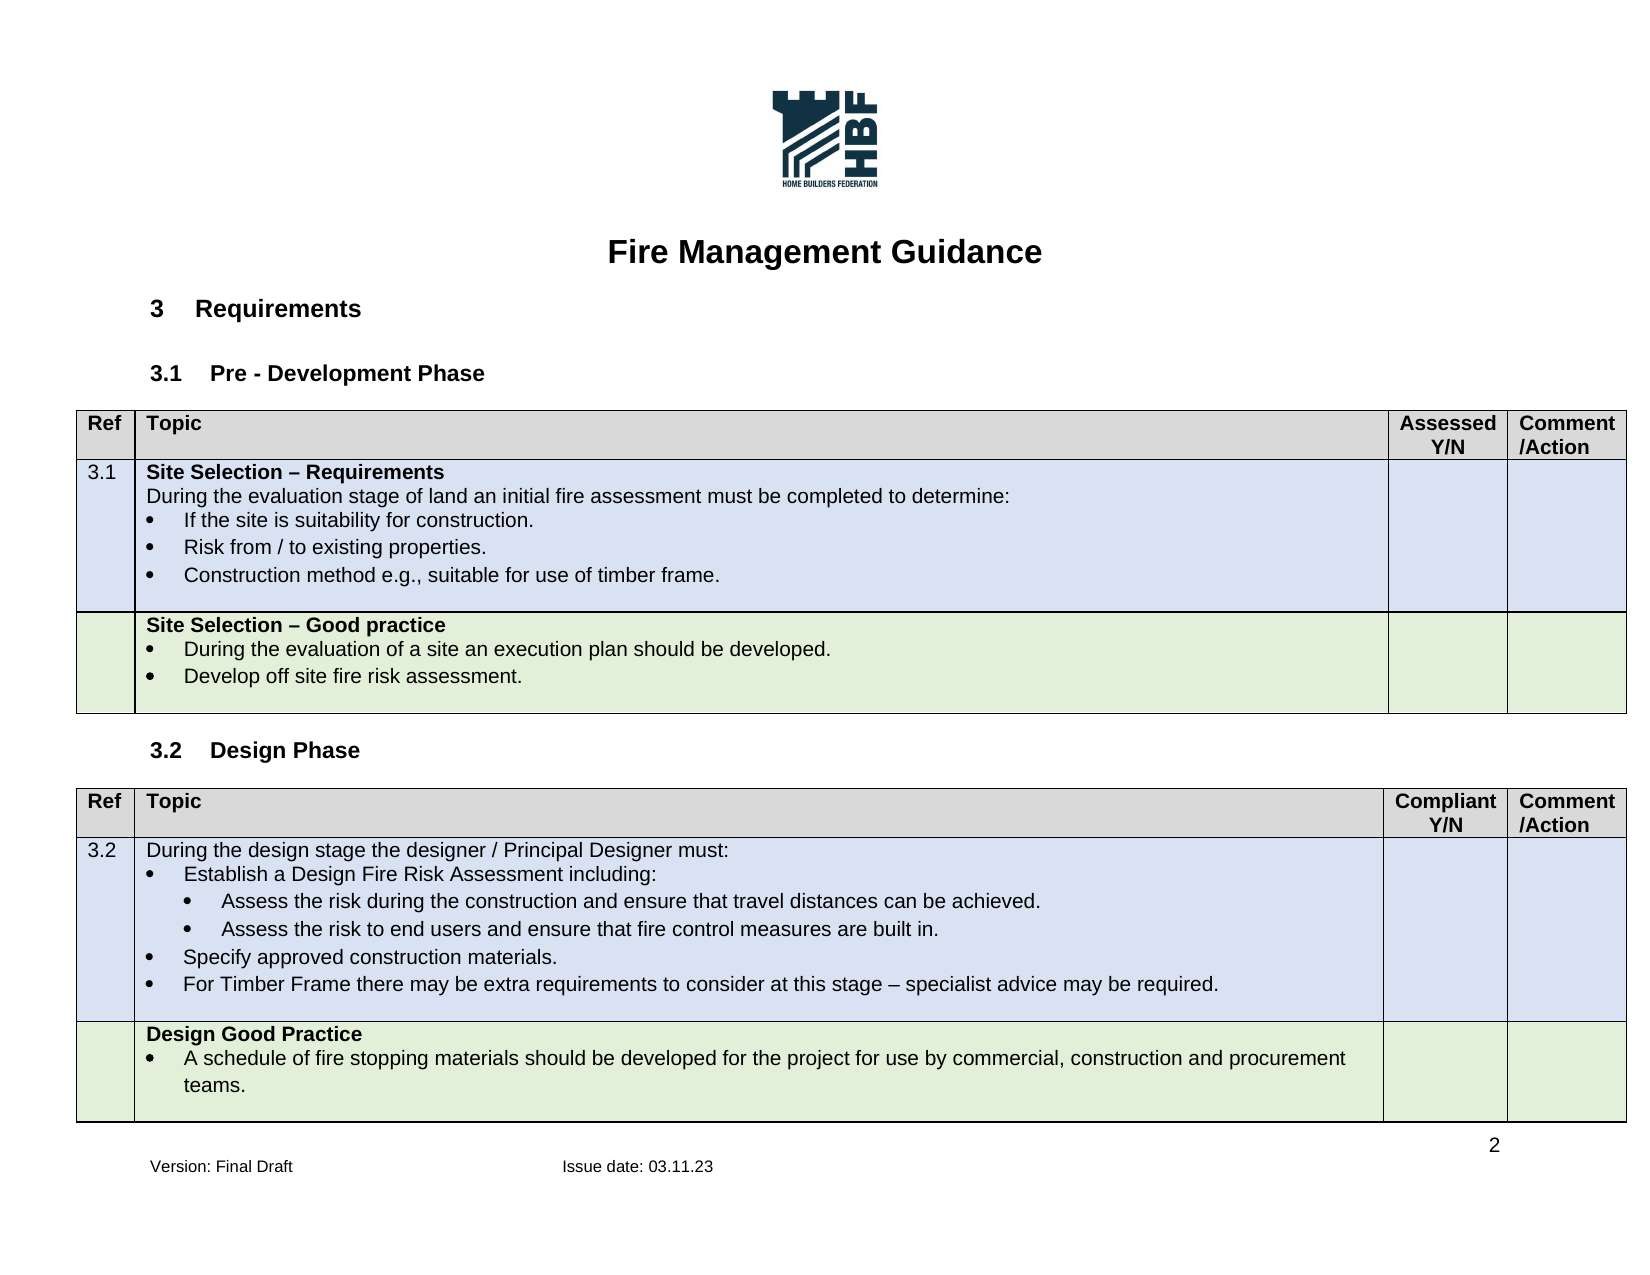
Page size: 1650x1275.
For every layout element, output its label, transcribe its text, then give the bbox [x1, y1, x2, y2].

table_cell [1384, 1022, 1507, 1121]
table_cell 3.1 [77, 460, 134, 611]
table_cell [1508, 613, 1626, 712]
subtitle Requirements [150, 294, 1500, 323]
table_cell 3.2 [77, 838, 134, 1021]
table_header Ref [77, 411, 134, 459]
table_header Topic [136, 411, 1388, 459]
table_cell Site Selection – Good practice During the evaluation of a site an execution plan should be developed. Develop off site fire risk assessment. [136, 613, 1388, 712]
table_cell [77, 1022, 134, 1121]
table_header Topic [135, 789, 1383, 837]
table_cell [1389, 613, 1507, 712]
table_cell Site Selection – Requirements During the evaluation stage of land an initial fire assessment must be completed to determine: If the site is suitability for construction. Risk from / to existing properties. Construction method e.g., suitable for use of timber frame. [136, 460, 1388, 611]
table_header Ref [77, 789, 134, 837]
table_cell [1384, 838, 1507, 1021]
table_header Comment /Action [1508, 411, 1626, 459]
table_header Compliant Y/N [1384, 789, 1507, 837]
table_cell [1508, 460, 1626, 611]
table_cell [77, 613, 134, 712]
subtitle Pre - Development Phase [150, 359, 1500, 386]
table_cell During the design stage the designer / Principal Designer must: Establish a Design Fire Risk Assessment including: Assess the risk during the construction and ensure that travel distances can be achieved. Assess the risk to end users and ensure that fire control measures are built in. Specify approved construction materials. For Timber Frame there may be extra requirements to consider at this stage – specialist advice may be required. [135, 838, 1383, 1021]
table_cell [1508, 838, 1626, 1021]
table_cell [1389, 460, 1507, 611]
table_cell [1508, 1022, 1626, 1121]
table_header Assessed Y/N [1389, 411, 1507, 459]
table_header Comment /Action [1508, 789, 1626, 837]
subtitle Design Phase [150, 737, 1500, 764]
